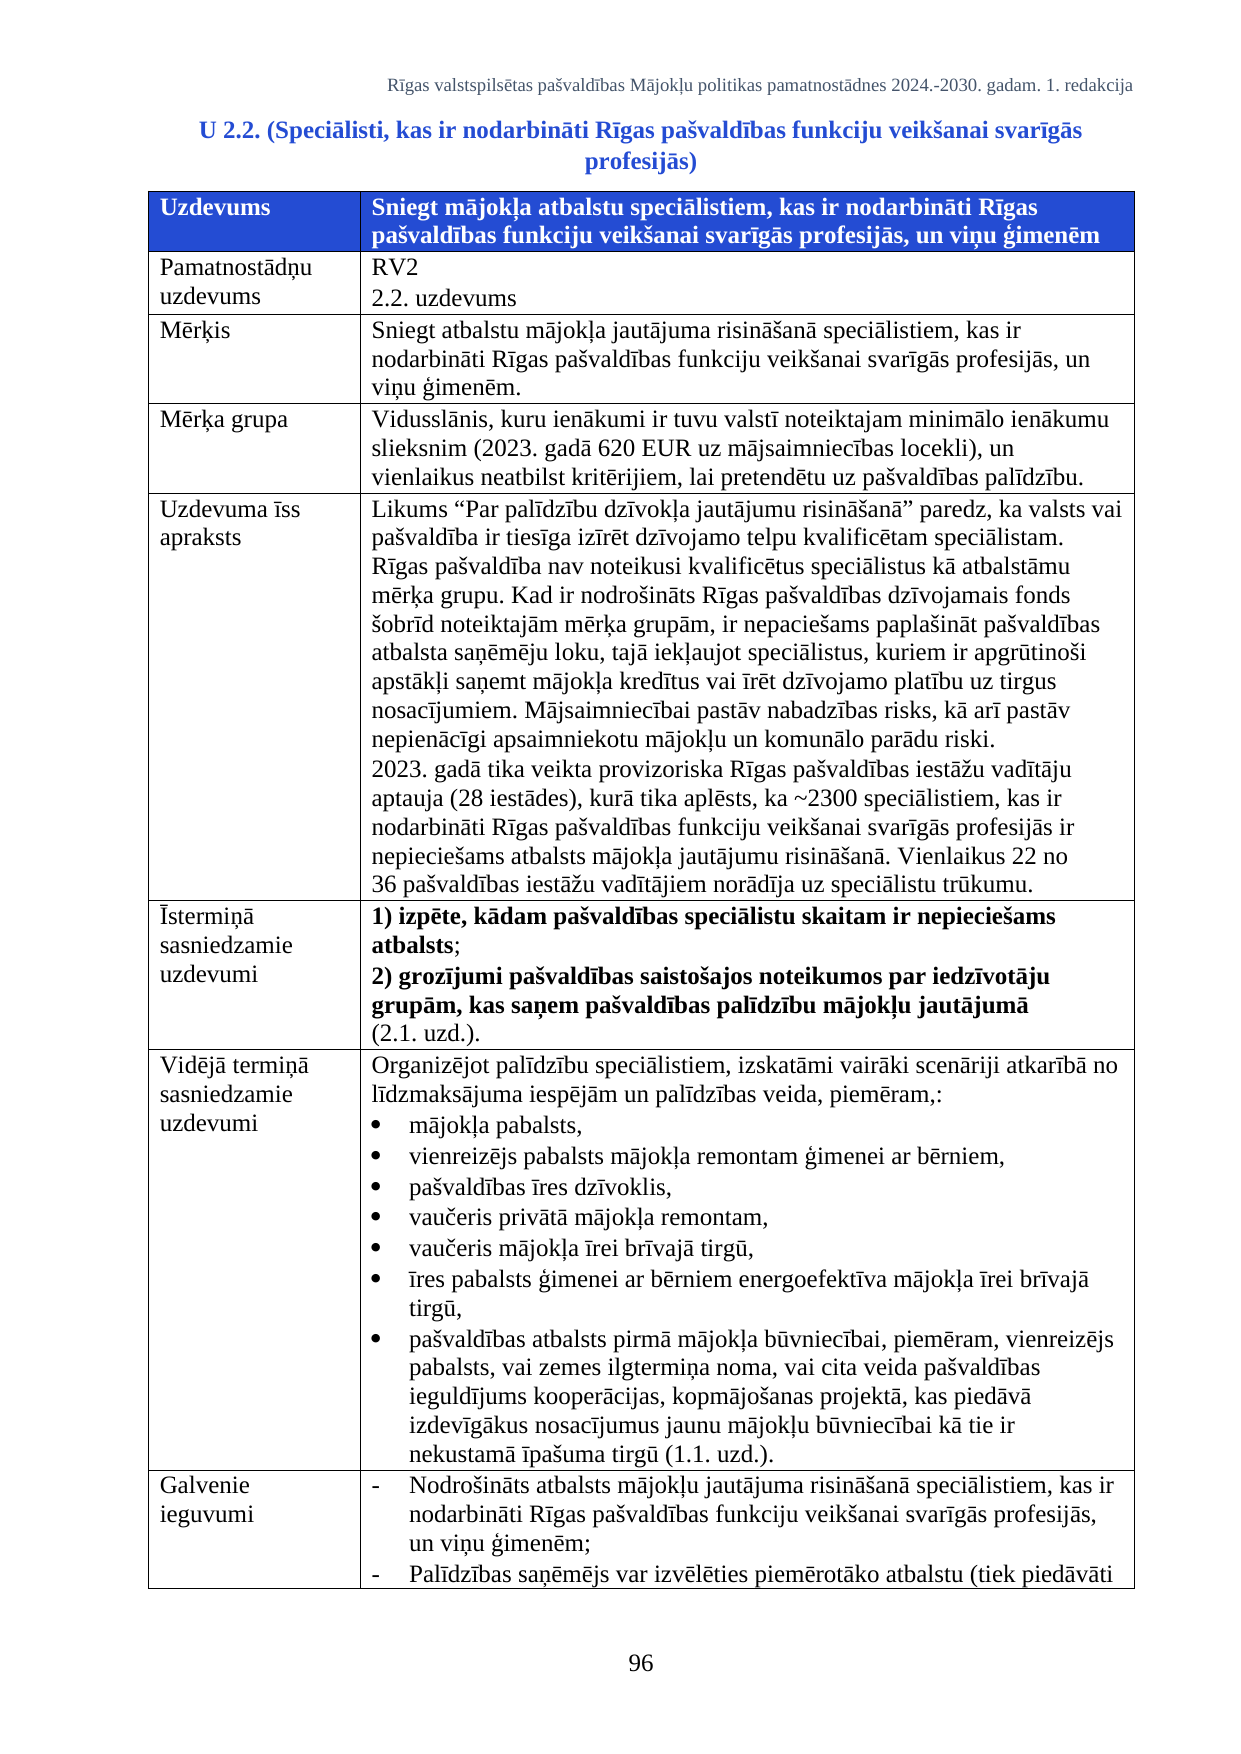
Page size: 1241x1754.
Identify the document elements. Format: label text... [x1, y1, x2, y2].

table_cell Mērķis [149, 315, 360, 403]
table_cell RV2 2.2. uzdevums [361, 252, 1134, 314]
table_cell 1) izpēte, kādam pašvaldības speciālistu skaitam ir nepieciešams atbalsts; 2) grozījumi pašvaldības saistošajos noteikumos par iedzīvotāju grupām, kas saņem pašvaldības palīdzību mājokļu jautājumā (2.1. uzd.). [361, 901, 1134, 1049]
table_cell Sniegt atbalstu mājokļa jautājuma risināšanā speciālistiem, kas ir nodarbināti Rīgas pašvaldības funkciju veikšanai svarīgās profesijās, un viņu ģimenēm. [361, 315, 1134, 403]
table_cell Vidējā termiņā sasniedzamie uzdevumi [149, 1050, 360, 1469]
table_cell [361, 1471, 1134, 1588]
table_cell Likums “Par palīdzību dzīvokļa jautājumu risināšanā” paredz, ka valsts vai pašvaldība ir tiesīga izīrēt dzīvojamo telpu kvalificētam speciālistam. Rīgas pašvaldība nav noteikusi kvalificētus speciālistus kā atbalstāmu mērķa grupu. Kad ir nodrošināts Rīgas pašvaldības dzīvojamais fonds šobrīd noteiktajām mērķa grupām, ir nepaciešams paplašināt pašvaldības atbalsta saņēmēju loku, tajā iekļaujot speciālistus, kuriem ir apgrūtinoši apstākļi saņemt mājokļa kredītus vai īrēt dzīvojamo platību uz tirgus nosacījumiem. Mājsaimniecībai pastāv nabadzības risks, kā arī pastāv nepienācīgi apsaimniekotu mājokļu un komunālo parādu riski. 2023. gadā tika veikta provizoriska Rīgas pašvaldības iestāžu vadītāju aptauja (28 iestādes), kurā tika aplēsts, ka ~2300 speciālistiem, kas ir nodarbināti Rīgas pašvaldības funkciju veikšanai svarīgās profesijās ir nepieciešams atbalsts mājokļa jautājumu risināšanā. Vienlaikus 22 no 36 pašvaldības iestāžu vadītājiem norādīja uz speciālistu trūkumu. [361, 494, 1134, 900]
table_header Sniegt mājokļa atbalstu speciālistiem, kas ir nodarbināti Rīgas pašvaldības funkciju veikšanai svarīgās profesijās, un viņu ģimenēm [361, 192, 1134, 251]
table_cell Uzdevuma īss apraksts [149, 494, 360, 900]
subtitle U 2.2. (Speciālisti, kas ir nodarbināti Rīgas pašvaldības funkciju veikšanai svarīgās profesijās) [148, 115, 1134, 175]
table_cell Organizējot palīdzību speciālistiem, izskatāmi vairāki scenāriji atkarībā no līdzmaksājuma iespējām un palīdzības veida, piemēram,: mājokļa pabalsts, vienreizējs pabalsts mājokļa remontam ģimenei ar bērniem, pašvaldības īres dzīvoklis, vaučeris privātā mājokļa remontam, vaučeris mājokļa īrei brīvajā tirgū, īres pabalsts ģimenei ar bērniem energoefektīva mājokļa īrei brīvajā tirgū, pašvaldības atbalsts pirmā mājokļa būvniecībai, piemēram, vienreizējs pabalsts, vai zemes ilgtermiņa noma, vai cita veida pašvaldības ieguldījums kooperācijas, kopmājošanas projektā, kas piedāvā izdevīgākus nosacījumus jaunu mājokļu būvniecībai kā tie ir nekustamā īpašuma tirgū (1.1. uzd.). [361, 1050, 1134, 1469]
table_cell Pamatnostādņu uzdevums [149, 252, 360, 314]
table_header Uzdevums [149, 192, 360, 251]
table_cell Īstermiņā sasniedzamie uzdevumi [149, 901, 360, 1049]
table_cell Mērķa grupa [149, 404, 360, 493]
table_cell Vidusslānis, kuru ienākumi ir tuvu valstī noteiktajam minimālo ienākumu slieksnim (2023. gadā 620 EUR uz mājsaimniecības locekli), un vienlaikus neatbilst kritērijiem, lai pretendētu uz pašvaldības palīdzību. [361, 404, 1134, 493]
table_cell Galvenie ieguvumi [149, 1471, 360, 1588]
